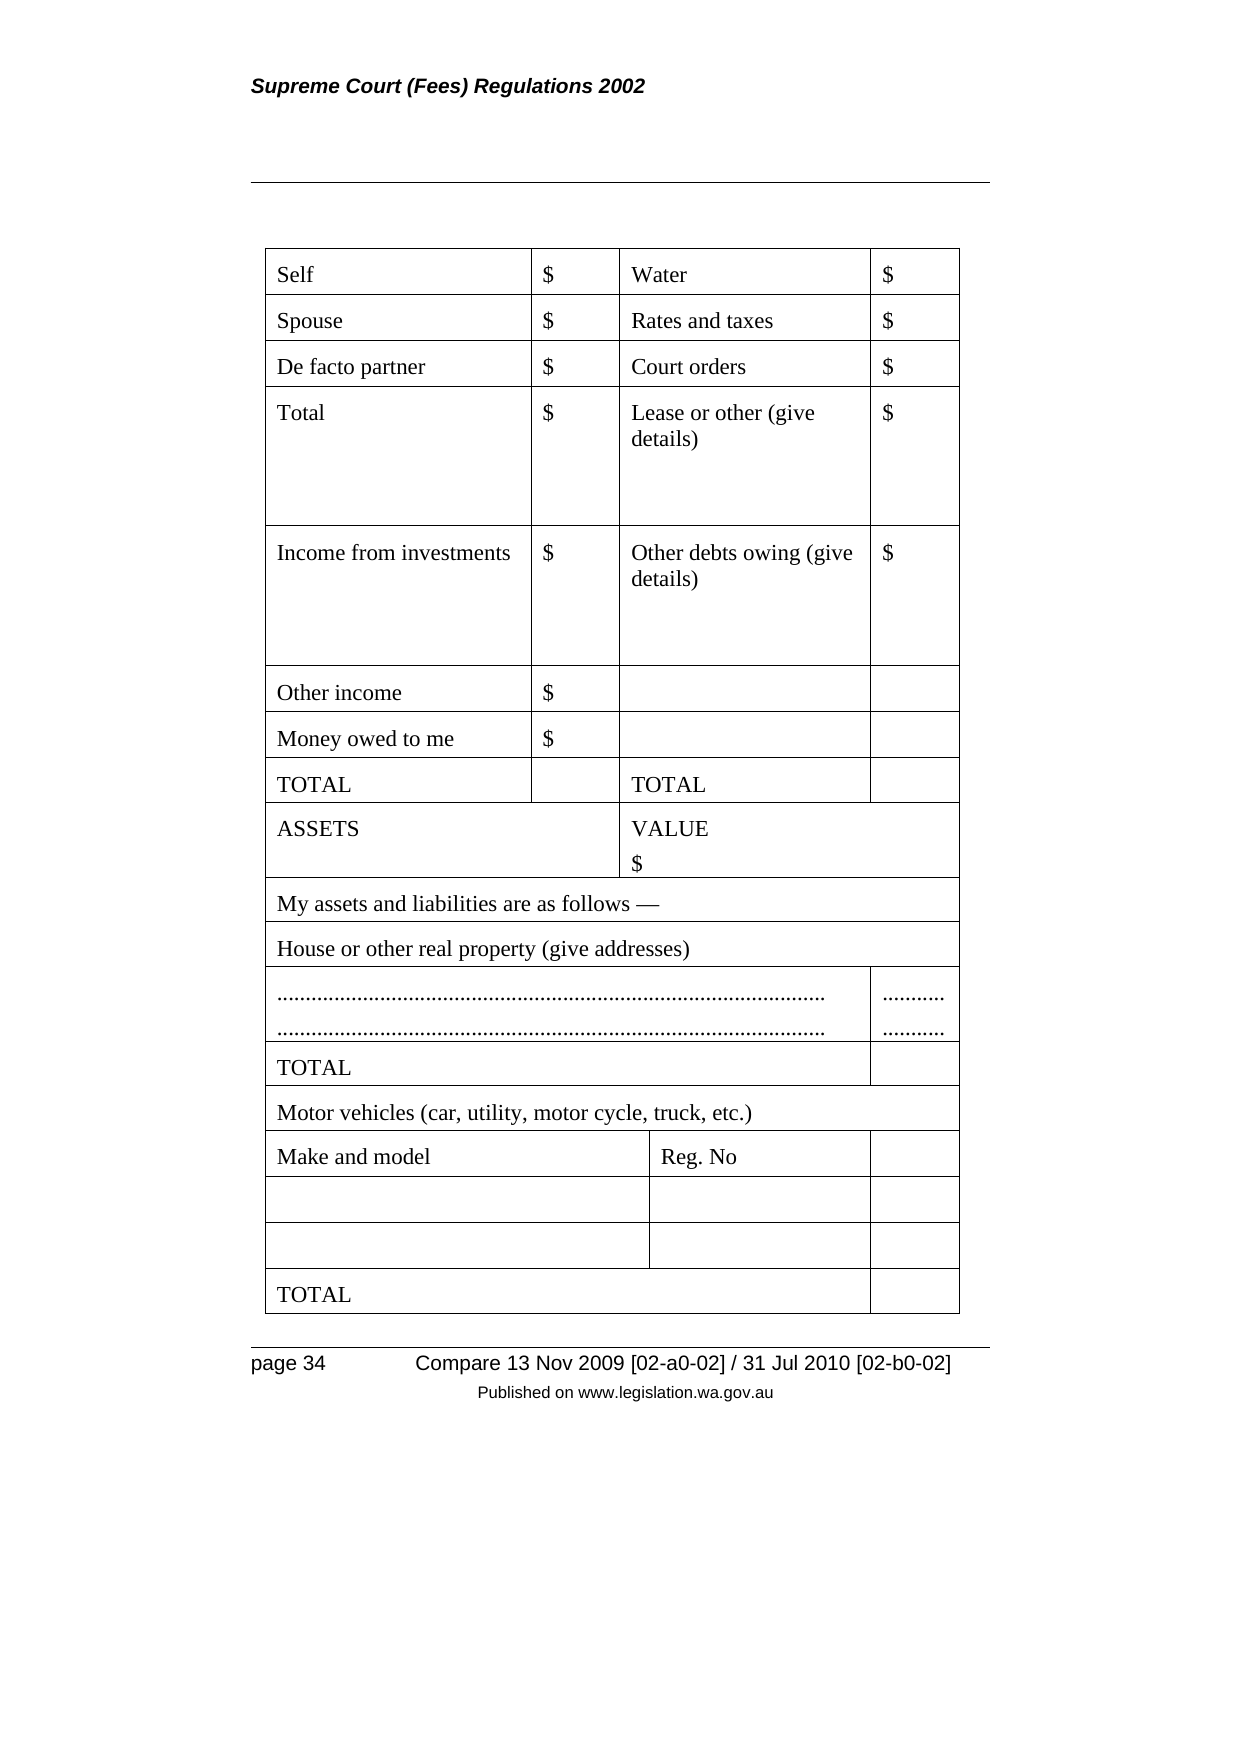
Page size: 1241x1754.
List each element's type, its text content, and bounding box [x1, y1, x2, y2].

table_cell Money owed to me [266, 712, 531, 757]
table_cell Motor vehicles (car, utility, motor cycle, truck, etc.) [266, 1086, 959, 1130]
table_cell My assets and liabilities are as follows — [266, 878, 959, 921]
table_cell [871, 1269, 959, 1312]
table_cell [532, 758, 619, 802]
table_cell Water [620, 249, 870, 293]
table_cell ASSETS [266, 803, 619, 877]
table_cell ................................................................................................ ................................................................................................ [266, 967, 870, 1041]
table_cell [620, 666, 870, 711]
table_cell Total [266, 387, 531, 525]
table_cell $ [532, 249, 619, 293]
table_cell Self [266, 249, 531, 293]
table_cell $ [532, 295, 619, 339]
table_cell $ [871, 387, 959, 525]
table_cell $ [871, 249, 959, 293]
table_cell Court orders [620, 341, 870, 386]
table_cell Lease or other (give details) [620, 387, 870, 525]
table_cell $ [532, 712, 619, 757]
table_cell [650, 1177, 870, 1222]
table_cell TOTAL [266, 1269, 870, 1312]
table_cell Spouse [266, 295, 531, 339]
table_cell $ [532, 387, 619, 525]
table_cell Make and model [266, 1131, 649, 1176]
table_cell [871, 666, 959, 711]
table_cell [871, 1042, 959, 1085]
table_cell [871, 1177, 959, 1222]
table_cell $ [871, 295, 959, 339]
table_cell De facto partner [266, 341, 531, 386]
table_cell Other debts owing (give details) [620, 526, 870, 665]
table_cell [620, 712, 870, 757]
table_cell [871, 1223, 959, 1268]
table_cell [871, 712, 959, 757]
table_cell $ [871, 341, 959, 386]
table_cell Other income [266, 666, 531, 711]
table_cell [871, 1131, 959, 1176]
table_cell [871, 758, 959, 802]
table_cell VALUE $ [620, 803, 959, 877]
table_cell Rates and taxes [620, 295, 870, 339]
table_cell $ [871, 526, 959, 665]
table_cell TOTAL [620, 758, 870, 802]
table_cell [650, 1223, 870, 1268]
table_cell Income from investments [266, 526, 531, 665]
table_cell House or other real property (give addresses) [266, 922, 959, 966]
table_cell Reg. No [650, 1131, 870, 1176]
table_cell $ [532, 341, 619, 386]
table_cell $ [532, 526, 619, 665]
table_cell [266, 1177, 649, 1222]
table_cell ........... ........... [871, 967, 959, 1041]
table_cell [266, 1223, 649, 1268]
table_cell TOTAL [266, 1042, 870, 1085]
table_cell $ [532, 666, 619, 711]
table_cell TOTAL [266, 758, 531, 802]
